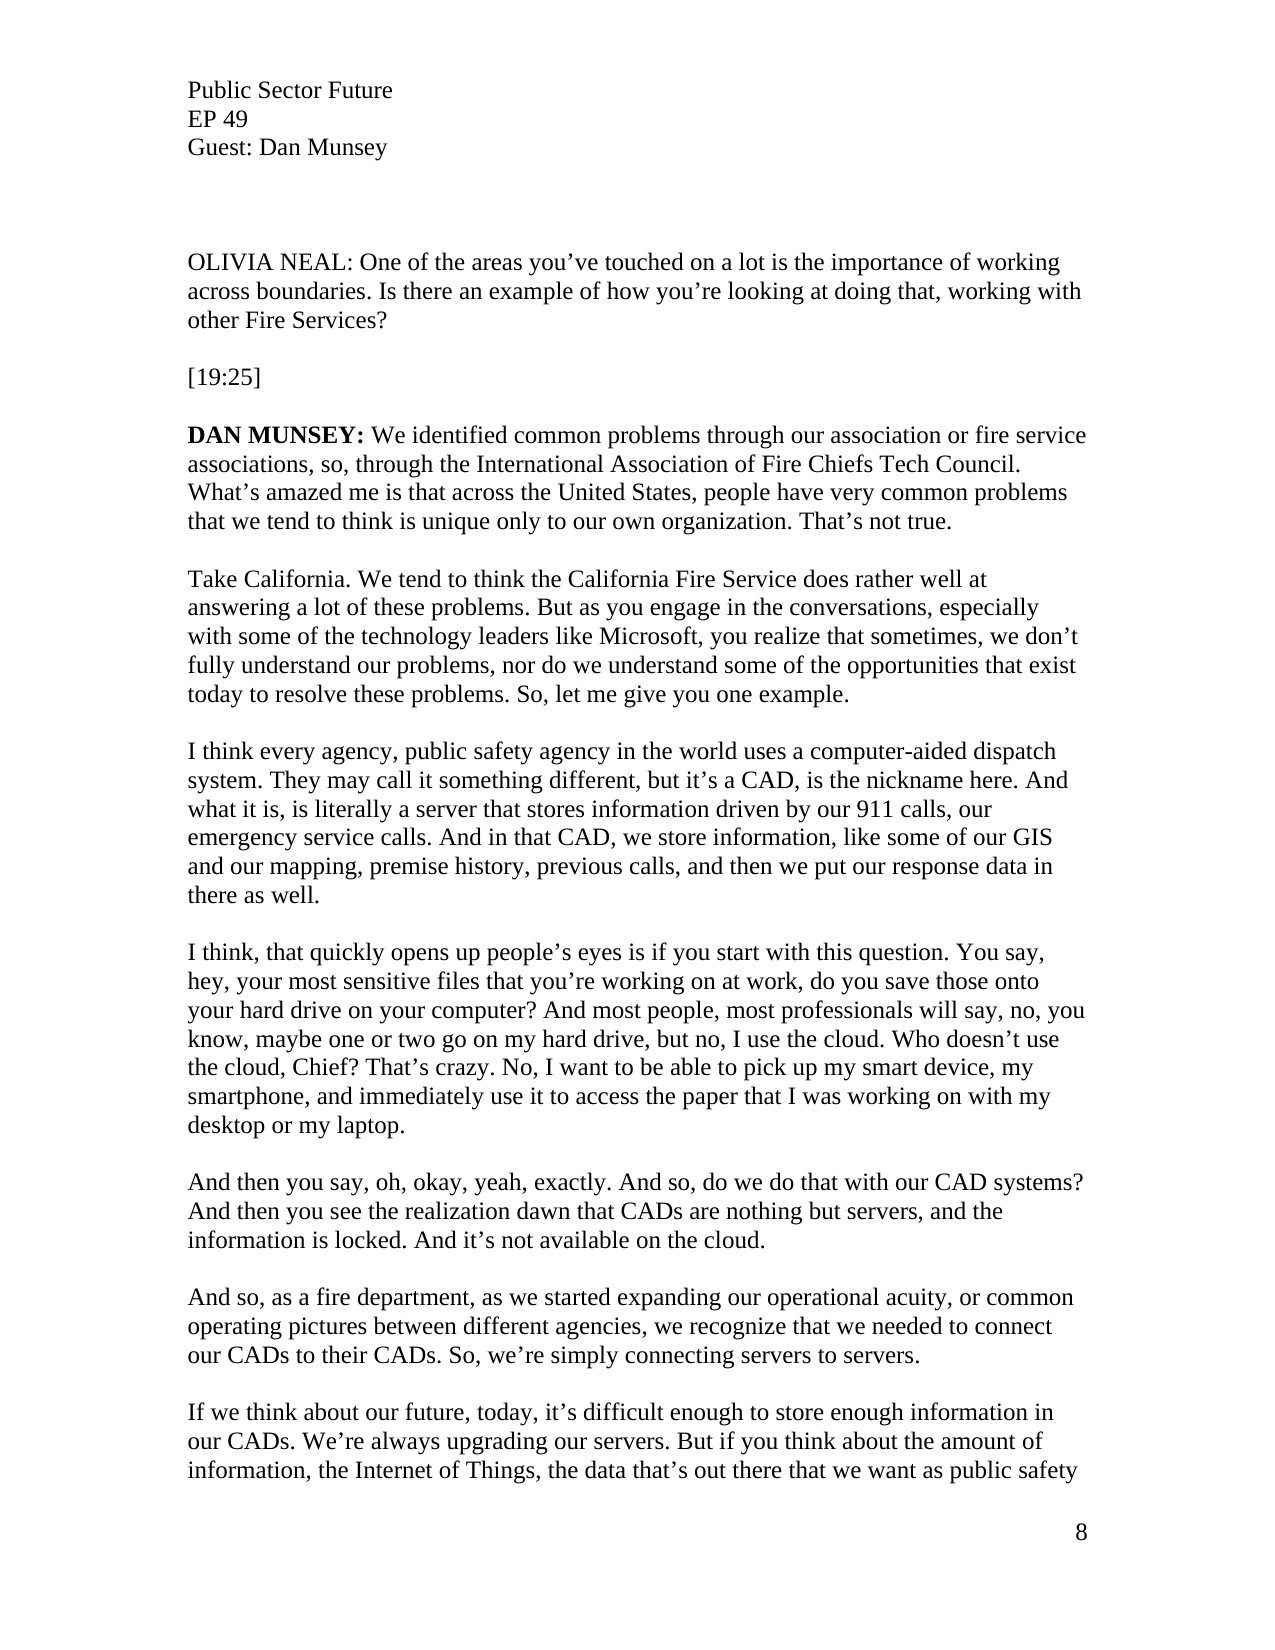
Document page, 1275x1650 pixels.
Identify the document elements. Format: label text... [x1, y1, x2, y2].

text DAN MUNSEY: We identified common problems through our association or fire service associations, so, through the International Association of Fire Chiefs Tech Council. What’s amazed me is that across the United States, people have very common problems that we tend to think is unique only to our own organization. That’s not true. [187, 420, 1087, 535]
text OLIVIA NEAL: One of the areas you’ve touched on a lot is the importance of working across boundaries. Is there an example of how you’re looking at doing that, working with other Fire Services? [187, 247, 1087, 334]
text And so, as a fire department, as we started expanding our operational acuity, or common operating pictures between different agencies, we recognize that we needed to connect our CADs to their CADs. So, we’re simply connecting servers to servers. [187, 1282, 1087, 1369]
text And then you say, oh, okay, yeah, exactly. And so, do we do that with our CAD systems? And then you see the realization dawn that CADs are nothing but servers, and the information is locked. And it’s not available on the cloud. [187, 1167, 1087, 1254]
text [187, 1397, 1087, 1484]
text [19:25] [187, 362, 1087, 391]
text I think, that quickly opens up people’s eyes is if you start with this question. You say, hey, your most sensitive files that you’re working on at work, do you save those onto your hard drive on your computer? And most people, most professionals will say, no, you know, maybe one or two go on my hard drive, but no, I use the cloud. Who doesn’t use the cloud, Chief? That’s crazy. No, I want to be able to pick up my smart device, my smartphone, and immediately use it to access the paper that I was working on with my desktop or my laptop. [187, 937, 1087, 1139]
text Take California. We tend to think the California Fire Service does rather well at answering a lot of these problems. But as you engage in the conversations, especially with some of the technology leaders like Microsoft, you realize that sometimes, we don’t fully understand our problems, nor do we understand some of the opportunities that exist today to resolve these problems. So, let me give you one example. [187, 564, 1087, 707]
text I think every agency, public safety agency in the world uses a computer-aided dispatch system. They may call it something different, but it’s a CAD, is the nickname here. And what it is, is literally a server that stores information driven by our 911 calls, our emergency service calls. And in that CAD, we store information, like some of our GIS and our mapping, premise history, previous calls, and then we put our response data in there as well. [187, 736, 1087, 909]
